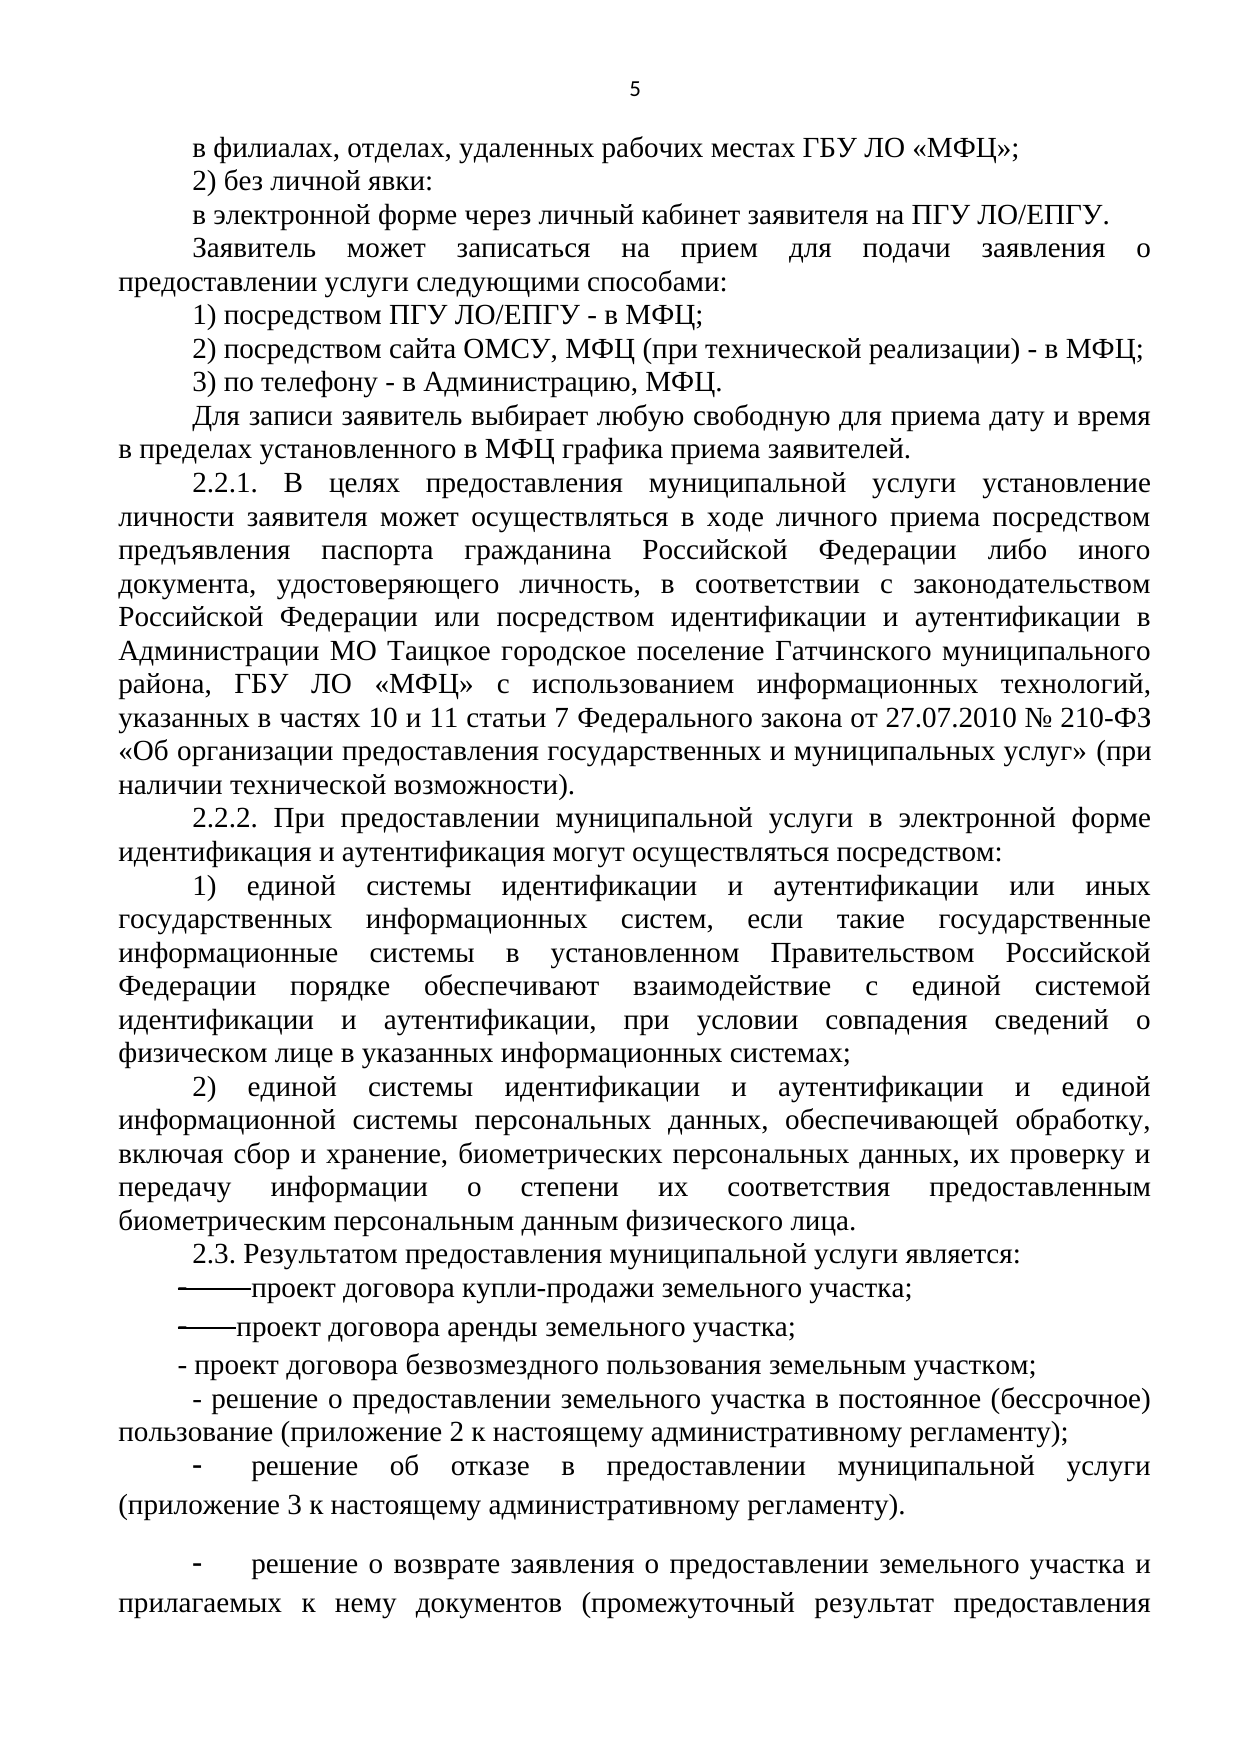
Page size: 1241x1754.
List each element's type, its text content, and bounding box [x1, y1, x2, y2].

text Для записи заявитель выбирает любую свободную для приема дату и время в пределах установленного в МФЦ графика приема заявителей. [118, 398, 1152, 465]
text 1) посредством ПГУ ЛО/ЕПГУ - в МФЦ; [118, 297, 1152, 331]
text 3) по телефону - в Администрацию, МФЦ. [118, 364, 1152, 398]
text 2.2.2. При предоставлении муниципальной услуги в электронной форме идентификация и аутентификация могут осуществляться посредством: [118, 801, 1152, 868]
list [118, 1546, 1152, 1618]
text в электронной форме через личный кабинет заявителя на ПГУ ЛО/ЕПГУ. [118, 197, 1152, 230]
list проект договора аренды земельного участка; [118, 1309, 1152, 1342]
text в филиалах, отделах, удаленных рабочих местах ГБУ ЛО «МФЦ»; [118, 130, 1152, 163]
text 2) посредством сайта ОМСУ, МФЦ (при технической реализации) - в МФЦ; [118, 331, 1152, 364]
text - решение о предоставлении земельного участка в постоянное (бессрочное) пользование (приложение 2 к настоящему административному регламенту); [118, 1381, 1152, 1448]
text 2.2.1. В целях предоставления муниципальной услуги установление личности заявителя может осуществляться в ходе личного приема посредством предъявления паспорта гражданина Российской Федерации либо иного документа, удостоверяющего личность, в соответствии с законодательством Российской Федерации или посредством идентификации и аутентификации в Администрации МО Таицкое городское поселение Гатчинского муниципального района, ГБУ ЛО «МФЦ» с использованием информационных технологий, указанных в частях 10 и 11 статьи 7 Федерального закона от 27.07.2010 № 210-ФЗ «Об организации предоставления государственных и муниципальных услуг» (при наличии технической возможности). [118, 465, 1152, 801]
text 1) единой системы идентификации и аутентификации или иных государственных информационных систем, если такие государственные информационные системы в установленном Правительством Российской Федерации порядке обеспечивают взаимодействие с единой системой идентификации и аутентификации, при условии совпадения сведений о физическом лице в указанных информационных системах; [118, 868, 1152, 1069]
text 2) единой системы идентификации и аутентификации и единой информационной системы персональных данных, обеспечивающей обработку, включая сбор и хранение, биометрических персональных данных, их проверку и передачу информации о степени их соответствия предоставленным биометрическим персональным данным физического лица. [118, 1069, 1152, 1237]
text Заявитель может записаться на прием для подачи заявления о предоставлении услуги следующими способами: [118, 230, 1152, 297]
text - проект договора безвозмездного пользования земельным участком; [118, 1347, 1152, 1381]
text 2) без личной явки: [118, 163, 1152, 197]
list решение об отказе в предоставлении муниципальной услуги (приложение 3 к настоящему административному регламенту). [118, 1448, 1152, 1520]
text 2.3. Результатом предоставления муниципальной услуги является: [118, 1237, 1152, 1270]
list проект договора купли-продажи земельного участка; [118, 1270, 1152, 1304]
